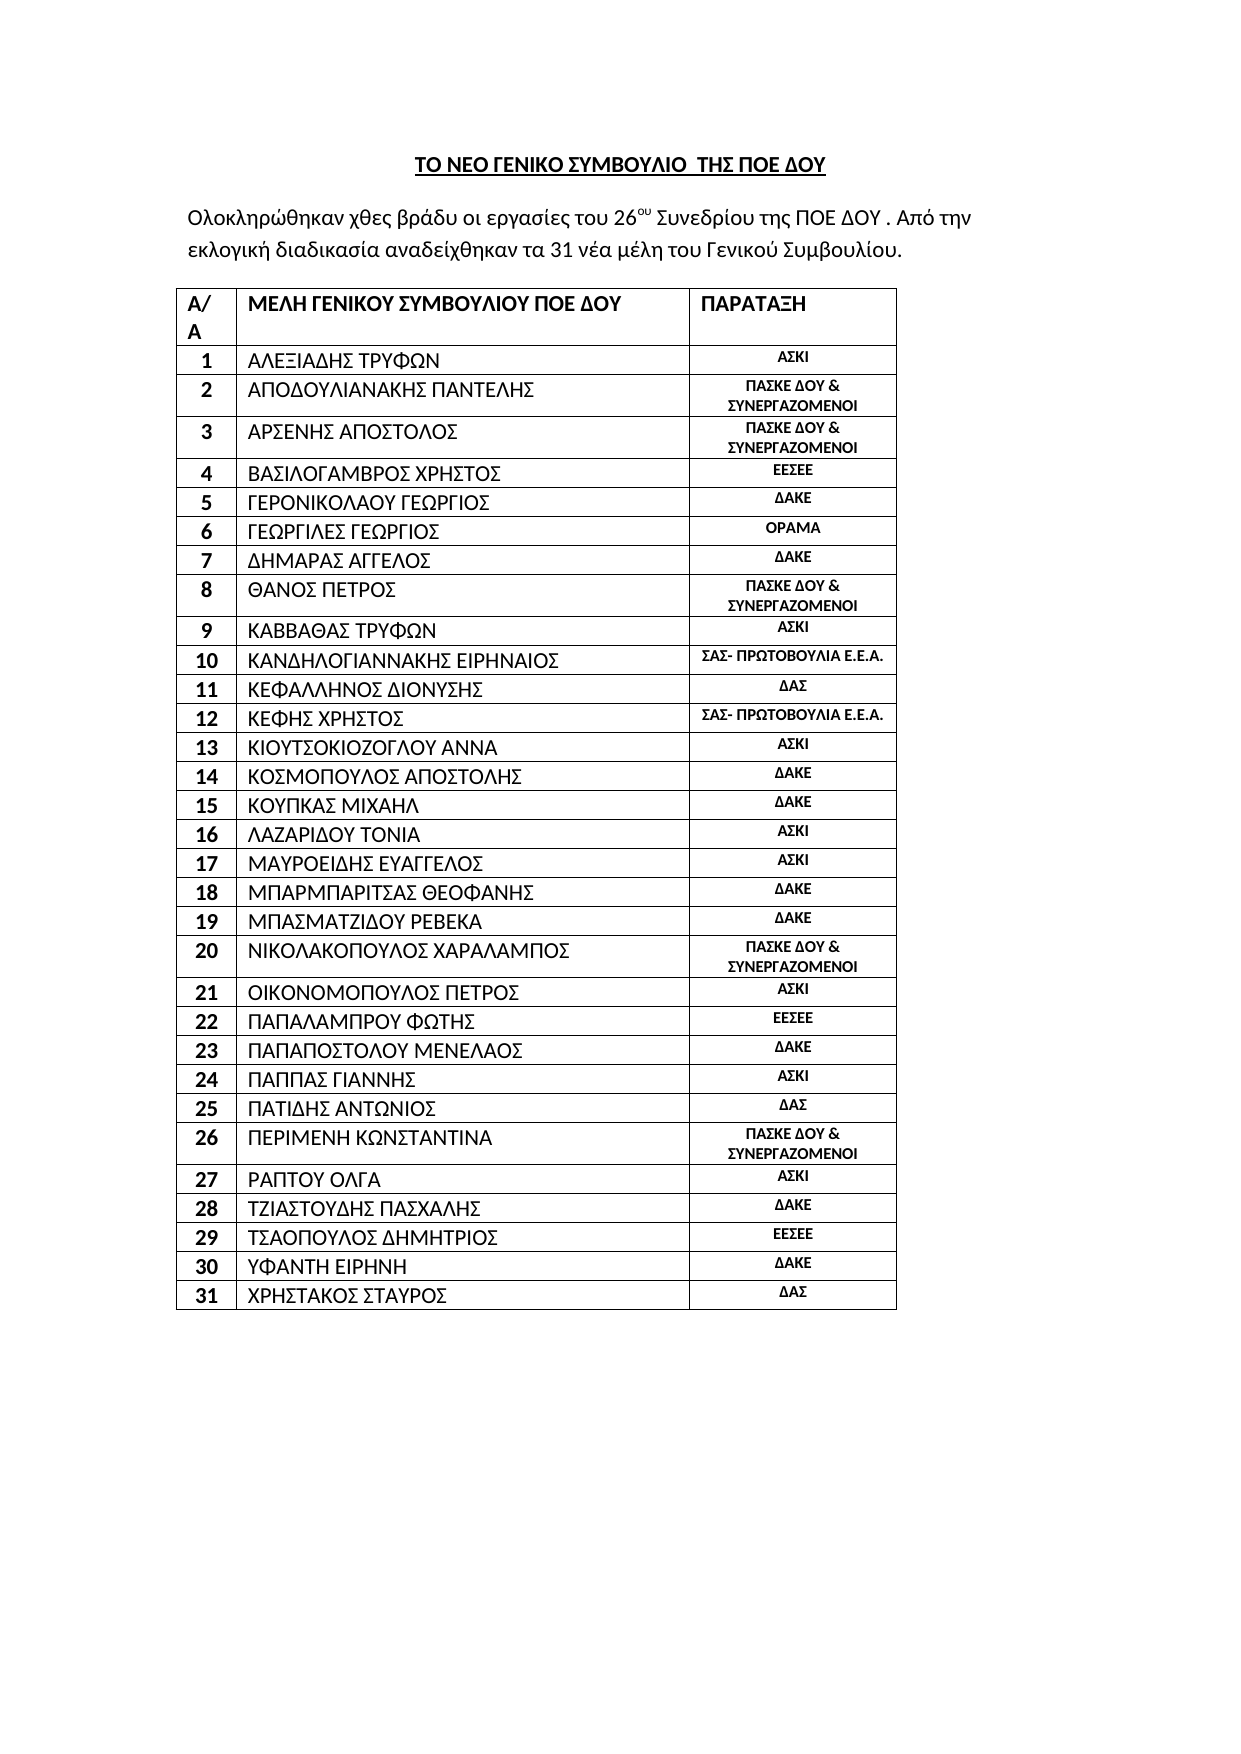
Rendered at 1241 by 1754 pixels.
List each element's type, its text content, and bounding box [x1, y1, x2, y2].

table_cell ΑΠΟΔΟΥΛΙΑΝΑΚΗΣ ΠΑΝΤΕΛΗΣ [237, 375, 689, 416]
text Ολοκληρώθηκαν χθες βράδυ οι εργασίες του 26ου Συνεδρίου της ΠΟΕ ΔΟΥ . Από την εκλογική διαδικασία αναδείχθηκαν τα 31 νέα μέλη του Γενικού Συμβουλίου. [187, 203, 1053, 263]
table_cell ΑΛΕΞΙΑΔΗΣ ΤΡΥΦΩΝ [237, 346, 689, 374]
table_cell 29 [177, 1223, 236, 1251]
table_cell ΓΕΡΟΝΙΚΟΛΑΟΥ ΓΕΩΡΓΙΟΣ [237, 488, 689, 516]
table_cell 4 [177, 459, 236, 487]
table_cell ΠΑΤΙΔΗΣ ΑΝΤΩΝΙΟΣ [237, 1094, 689, 1122]
table_cell ΟΙΚΟΝΟΜΟΠΟΥΛΟΣ ΠΕΤΡΟΣ [237, 978, 689, 1006]
table_cell ΠΑΣΚΕ ΔΟΥ & ΣΥΝΕΡΓΑΖΟΜΕΝΟΙ [690, 575, 896, 616]
table_cell 6 [177, 517, 236, 545]
table_cell ΠΑΠΠΑΣ ΓΙΑΝΝΗΣ [237, 1065, 689, 1093]
table_cell ΑΣΚΙ [690, 1065, 896, 1093]
table_cell 22 [177, 1007, 236, 1035]
table_cell 18 [177, 878, 236, 906]
table_cell ΜΑΥΡΟΕΙΔΗΣ ΕΥΑΓΓΕΛΟΣ [237, 849, 689, 877]
table_cell ΡΑΠΤΟΥ ΟΛΓΑ [237, 1165, 689, 1193]
table_cell ΚΕΦΑΛΛΗΝΟΣ ΔΙΟΝΥΣΗΣ [237, 675, 689, 703]
table_cell ΠΑΠΑΠΟΣΤΟΛΟΥ ΜΕΝΕΛΑΟΣ [237, 1036, 689, 1064]
table_cell ΚΕΦΗΣ ΧΡΗΣΤΟΣ [237, 704, 689, 732]
table_cell ΔΗΜΑΡΑΣ ΑΓΓΕΛΟΣ [237, 546, 689, 574]
table_cell ΑΣΚΙ [690, 820, 896, 848]
table_cell 7 [177, 546, 236, 574]
table_cell 20 [177, 936, 236, 977]
table_cell 10 [177, 646, 236, 674]
table_cell ΒΑΣΙΛΟΓΑΜΒΡΟΣ ΧΡΗΣΤΟΣ [237, 459, 689, 487]
table_cell ΑΡΣΕΝΗΣ ΑΠΟΣΤΟΛΟΣ [237, 417, 689, 458]
table_cell 2 [177, 375, 236, 416]
table_cell ΠΕΡΙΜΕΝΗ ΚΩΝΣΤΑΝΤΙΝΑ [237, 1123, 689, 1164]
text ΤΟ ΝΕΟ ΓΕΝΙΚΟ ΣΥΜΒΟΥΛΙΟ ΤΗΣ ΠΟΕ ΔΟΥ [187, 150, 1053, 178]
table_cell ΔΑΚΕ [690, 1036, 896, 1064]
table_cell ΚΑΝΔΗΛΟΓΙΑΝΝΑΚΗΣ ΕΙΡΗΝΑΙΟΣ [237, 646, 689, 674]
table_cell 26 [177, 1123, 236, 1164]
table_cell 13 [177, 733, 236, 761]
table_cell ΝΙΚΟΛΑΚΟΠΟΥΛΟΣ ΧΑΡΑΛΑΜΠΟΣ [237, 936, 689, 977]
table_cell ΔΑΚΕ [690, 1252, 896, 1280]
table_cell ΑΣΚΙ [690, 849, 896, 877]
table_cell 8 [177, 575, 236, 616]
table_cell 30 [177, 1252, 236, 1280]
table_cell 27 [177, 1165, 236, 1193]
table_cell ΚΟΥΠΚΑΣ ΜΙΧΑΗΛ [237, 791, 689, 819]
table_cell ΔΑΣ [690, 1094, 896, 1122]
table_cell ΔΑΚΕ [690, 762, 896, 790]
table_cell ΕΕΣΕΕ [690, 459, 896, 487]
table_cell 9 [177, 617, 236, 645]
table_cell ΠΑΣΚΕ ΔΟΥ & ΣΥΝΕΡΓΑΖΟΜΕΝΟΙ [690, 375, 896, 416]
table_cell ΛΑΖΑΡΙΔΟΥ ΤΟΝΙΑ [237, 820, 689, 848]
table_cell ΧΡΗΣΤΑΚΟΣ ΣΤΑΥΡΟΣ [237, 1281, 689, 1309]
table_cell 25 [177, 1094, 236, 1122]
table_cell ΠΑΣΚΕ ΔΟΥ & ΣΥΝΕΡΓΑΖΟΜΕΝΟΙ [690, 1123, 896, 1164]
table_cell ΑΣΚΙ [690, 346, 896, 374]
table_cell 31 [177, 1281, 236, 1309]
table_cell ΜΠΑΡΜΠΑΡΙΤΣΑΣ ΘΕΟΦΑΝΗΣ [237, 878, 689, 906]
table_header Α/Α [177, 289, 236, 345]
table_cell ΔΑΚΕ [690, 1194, 896, 1222]
table_cell 23 [177, 1036, 236, 1064]
table_cell ΣΑΣ- ΠΡΩΤΟΒΟΥΛΙΑ Ε.Ε.Α. [690, 646, 896, 674]
table_cell ΔΑΚΕ [690, 488, 896, 516]
table_cell ΤΣΑΟΠΟΥΛΟΣ ΔΗΜΗΤΡΙΟΣ [237, 1223, 689, 1251]
table_cell ΕΕΣΕΕ [690, 1007, 896, 1035]
table_cell ΜΠΑΣΜΑΤΖΙΔΟΥ ΡΕΒΕΚΑ [237, 907, 689, 935]
table_cell ΔΑΚΕ [690, 791, 896, 819]
table_cell 24 [177, 1065, 236, 1093]
table_cell 11 [177, 675, 236, 703]
table_cell 15 [177, 791, 236, 819]
table_cell 16 [177, 820, 236, 848]
table_cell ΔΑΚΕ [690, 878, 896, 906]
table_cell 17 [177, 849, 236, 877]
table_cell ΚΟΣΜΟΠΟΥΛΟΣ ΑΠΟΣΤΟΛΗΣ [237, 762, 689, 790]
table_cell 21 [177, 978, 236, 1006]
table_header ΜΕΛΗ ΓΕΝΙΚΟΥ ΣΥΜΒΟΥΛΙΟΥ ΠΟΕ ΔΟΥ [237, 289, 689, 345]
table_cell ΠΑΠΑΛΑΜΠΡΟΥ ΦΩΤΗΣ [237, 1007, 689, 1035]
table_cell ΔΑΚΕ [690, 546, 896, 574]
table_cell ΥΦΑΝΤΗ ΕΙΡΗΝΗ [237, 1252, 689, 1280]
table_cell ΔΑΣ [690, 1281, 896, 1309]
table_header ΠΑΡΑΤΑΞΗ [690, 289, 896, 345]
table_cell 19 [177, 907, 236, 935]
table_cell ΟΡΑΜΑ [690, 517, 896, 545]
table_cell 3 [177, 417, 236, 458]
table_cell 12 [177, 704, 236, 732]
table_cell ΑΣΚΙ [690, 978, 896, 1006]
table_cell ΕΕΣΕΕ [690, 1223, 896, 1251]
table_cell ΘΑΝΟΣ ΠΕΤΡΟΣ [237, 575, 689, 616]
table_cell ΔΑΣ [690, 675, 896, 703]
table_cell ΣΑΣ- ΠΡΩΤΟΒΟΥΛΙΑ Ε.Ε.Α. [690, 704, 896, 732]
table_cell 1 [177, 346, 236, 374]
table_cell ΔΑΚΕ [690, 907, 896, 935]
table_cell 5 [177, 488, 236, 516]
table_cell 14 [177, 762, 236, 790]
table_cell ΠΑΣΚΕ ΔΟΥ & ΣΥΝΕΡΓΑΖΟΜΕΝΟΙ [690, 417, 896, 458]
table_cell ΓΕΩΡΓΙΛΕΣ ΓΕΩΡΓΙΟΣ [237, 517, 689, 545]
table_cell ΤΖΙΑΣΤΟΥΔΗΣ ΠΑΣΧΑΛΗΣ [237, 1194, 689, 1222]
table_cell ΑΣΚΙ [690, 617, 896, 645]
table_cell ΚΙΟΥΤΣΟΚΙΟΖΟΓΛΟΥ ΑΝΝΑ [237, 733, 689, 761]
table_cell ΑΣΚΙ [690, 1165, 896, 1193]
table_cell ΑΣΚΙ [690, 733, 896, 761]
table_cell 28 [177, 1194, 236, 1222]
table_cell ΚΑΒΒΑΘΑΣ ΤΡΥΦΩΝ [237, 617, 689, 645]
table_cell ΠΑΣΚΕ ΔΟΥ & ΣΥΝΕΡΓΑΖΟΜΕΝΟΙ [690, 936, 896, 977]
